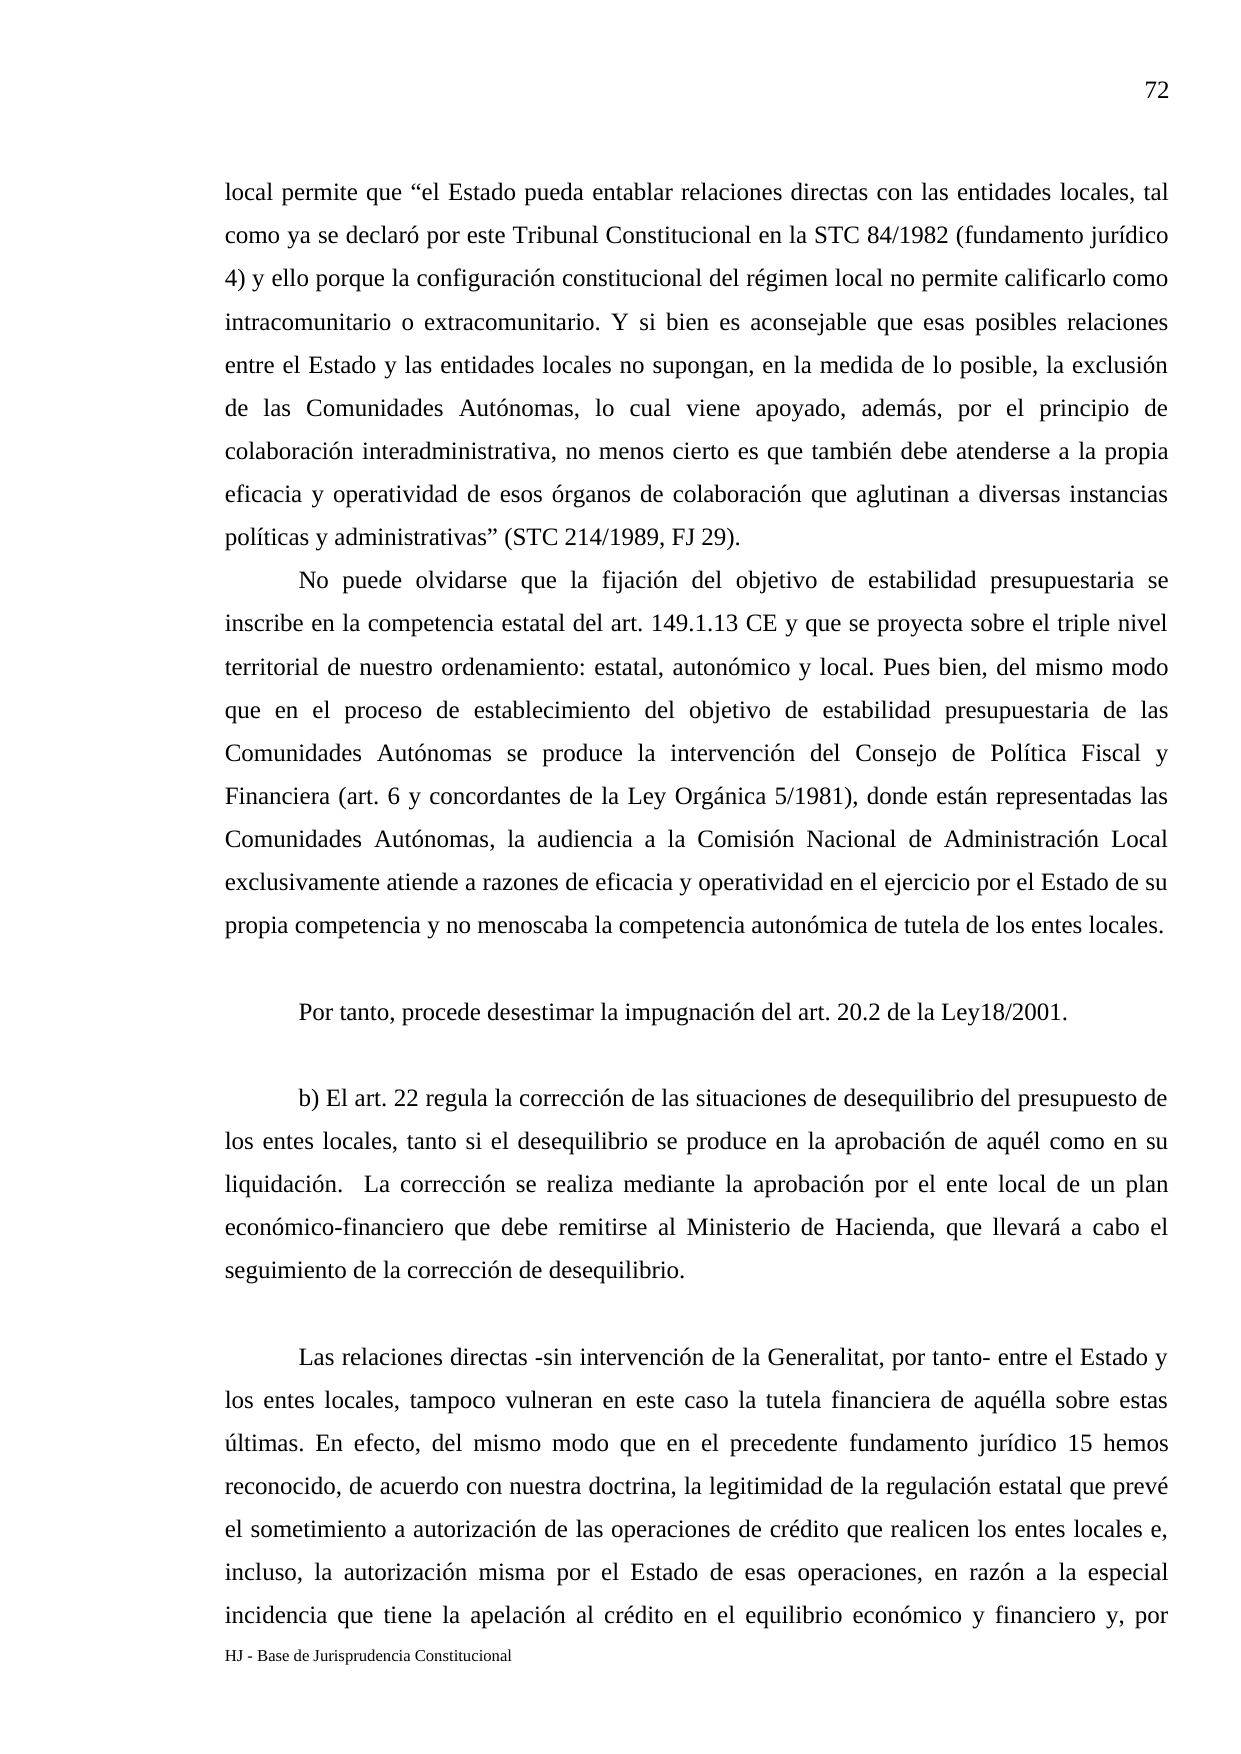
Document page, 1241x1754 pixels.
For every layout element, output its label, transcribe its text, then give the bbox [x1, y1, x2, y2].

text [224, 177, 1169, 551]
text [224, 1342, 1169, 1629]
text b) El art. 22 regula la corrección de las situaciones de desequilibrio del presupuesto de los entes locales, tanto si el desequilibrio se produce en la aprobación de aquél como en su liquidación. La corrección se realiza mediante la aprobación por el ente local de un plan económico-financiero que debe remitirse al Ministerio de Hacienda, que llevará a cabo el seguimiento de la corrección de desequilibrio. [224, 1083, 1169, 1284]
text Por tanto, procede desestimar la impugnación del art. 20.2 de la Ley18/2001. [224, 997, 1169, 1025]
text No puede olvidarse que la fijación del objetivo de estabilidad presupuestaria se inscribe en la competencia estatal del art. 149.1.13 CE y que se proyecta sobre el triple nivel territorial de nuestro ordenamiento: estatal, autonómico y local. Pues bien, del mismo modo que en el proceso de establecimiento del objetivo de estabilidad presupuestaria de las Comunidades Autónomas se produce la intervención del Consejo de Política Fiscal y Financiera (art. 6 y concordantes de la Ley Orgánica 5/1981), donde están representadas las Comunidades Autónomas, la audiencia a la Comisión Nacional de Administración Local exclusivamente atiende a razones de eficacia y operatividad en el ejercicio por el Estado de su propia competencia y no menoscaba la competencia autonómica de tutela de los entes locales. [224, 565, 1169, 939]
